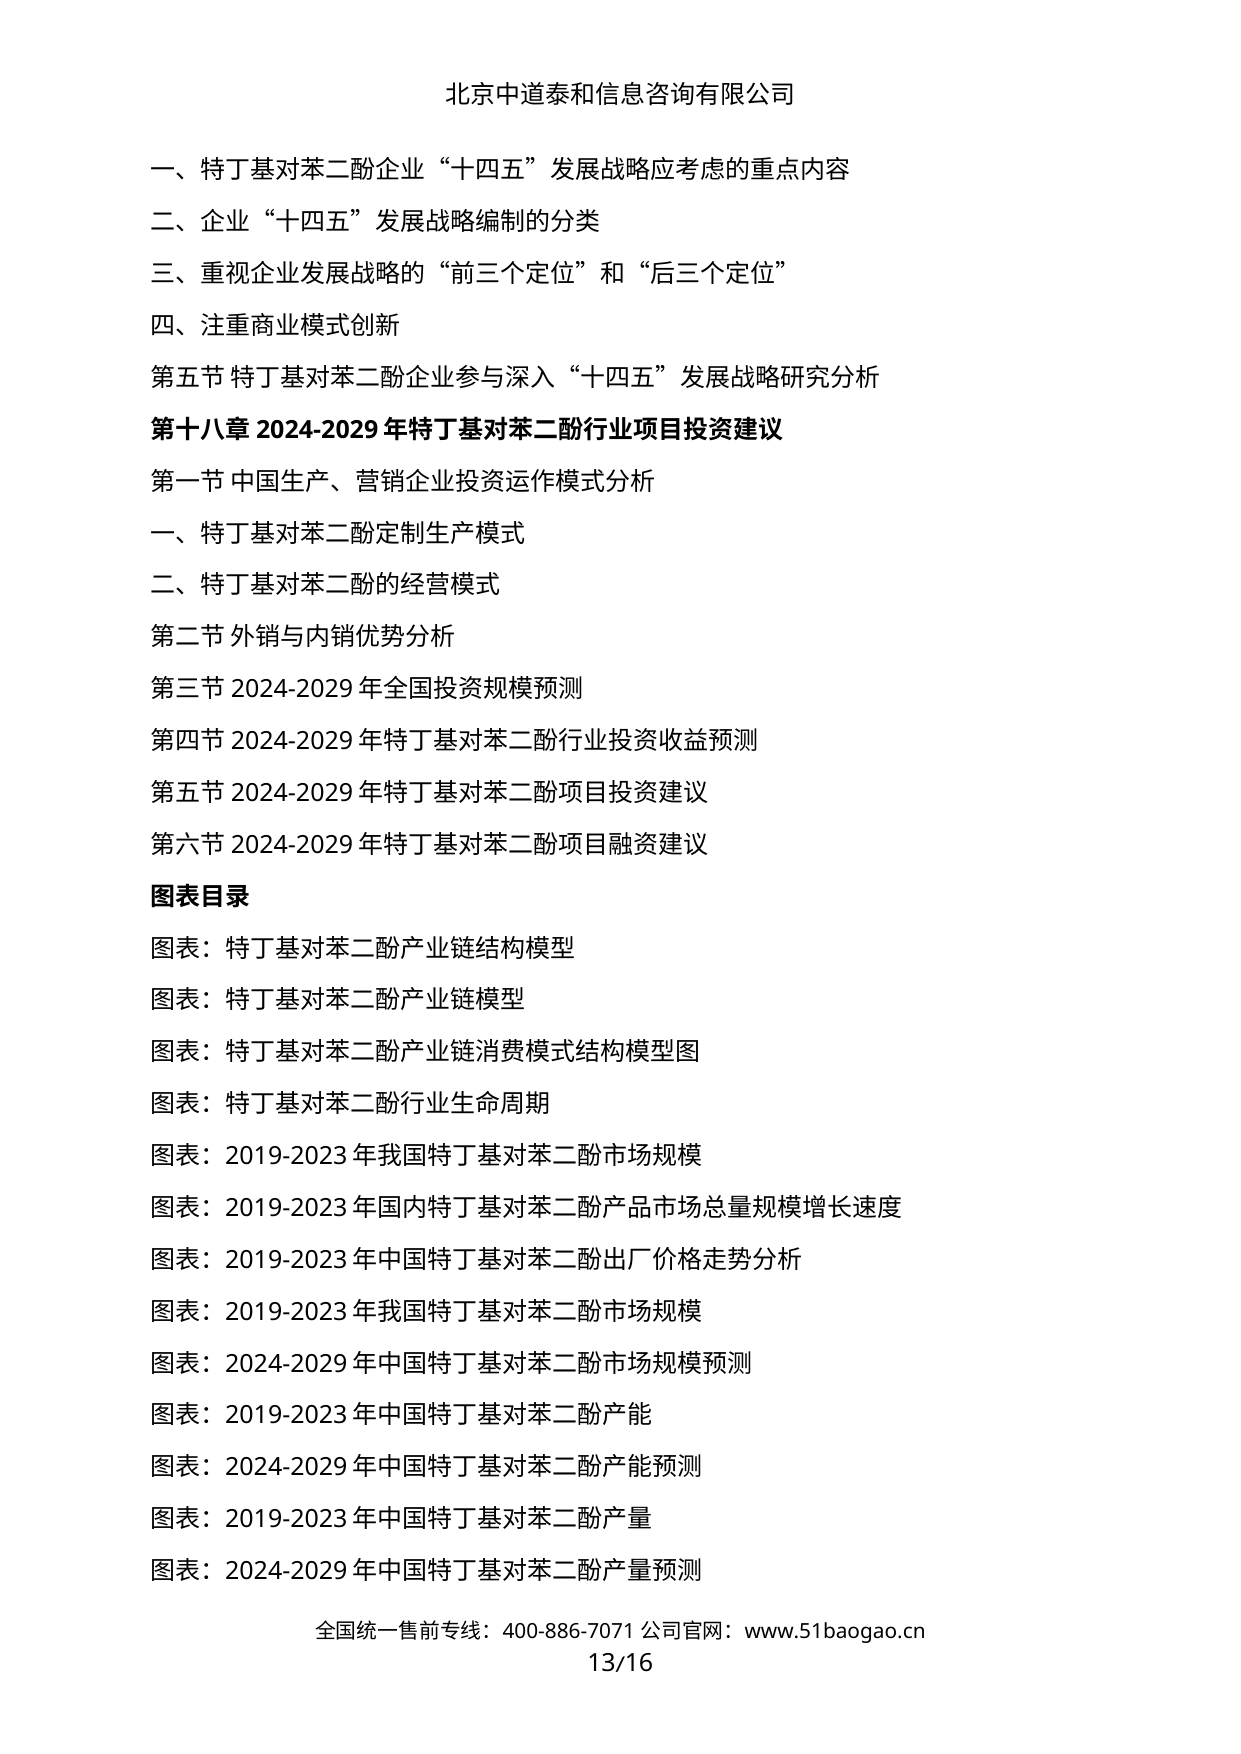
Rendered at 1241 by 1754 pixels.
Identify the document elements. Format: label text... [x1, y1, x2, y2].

text 图表：2019-2023年我国特丁基对苯二酚市场规模 [150, 1291, 1090, 1327]
text 第二节 外销与内销优势分析 [150, 617, 1090, 653]
text 图表：2019-2023年中国特丁基对苯二酚产能 [150, 1395, 1090, 1431]
text 图表：2019-2023年中国特丁基对苯二酚产量 [150, 1499, 1090, 1535]
text 图表：2024-2029年中国特丁基对苯二酚产量预测 [150, 1551, 1090, 1587]
text 图表：2024-2029年中国特丁基对苯二酚产能预测 [150, 1447, 1090, 1483]
text 二、特丁基对苯二酚的经营模式 [150, 565, 1090, 601]
text 第一节 中国生产、营销企业投资运作模式分析 [150, 461, 1090, 497]
text 三、重视企业发展战略的“前三个定位”和“后三个定位” [150, 254, 1090, 290]
text 一、特丁基对苯二酚企业“十四五”发展战略应考虑的重点内容 [150, 150, 1090, 186]
text 一、特丁基对苯二酚定制生产模式 [150, 513, 1090, 549]
text 图表：特丁基对苯二酚产业链结构模型 [150, 928, 1090, 964]
text 图表：2019-2023年我国特丁基对苯二酚市场规模 [150, 1136, 1090, 1172]
text 二、企业“十四五”发展战略编制的分类 [150, 202, 1090, 238]
text 第三节 2024-2029年全国投资规模预测 [150, 669, 1090, 705]
text 图表：特丁基对苯二酚产业链消费模式结构模型图 [150, 1032, 1090, 1068]
text 第四节 2024-2029年特丁基对苯二酚行业投资收益预测 [150, 721, 1090, 757]
text 图表：特丁基对苯二酚产业链模型 [150, 980, 1090, 1016]
text 图表：2019-2023年国内特丁基对苯二酚产品市场总量规模增长速度 [150, 1187, 1090, 1224]
text 图表：特丁基对苯二酚行业生命周期 [150, 1084, 1090, 1120]
text 第五节 2024-2029年特丁基对苯二酚项目投资建议 [150, 772, 1090, 809]
text 图表：2019-2023年中国特丁基对苯二酚出厂价格走势分析 [150, 1239, 1090, 1276]
text 图表目录 [150, 876, 1090, 912]
text 第六节 2024-2029年特丁基对苯二酚项目融资建议 [150, 824, 1090, 861]
text 四、注重商业模式创新 [150, 306, 1090, 342]
text 第十八章 2024-2029年特丁基对苯二酚行业项目投资建议 [150, 409, 1090, 446]
text 第五节 特丁基对苯二酚企业参与深入“十四五”发展战略研究分析 [150, 357, 1090, 394]
text 图表：2024-2029年中国特丁基对苯二酚市场规模预测 [150, 1343, 1090, 1379]
